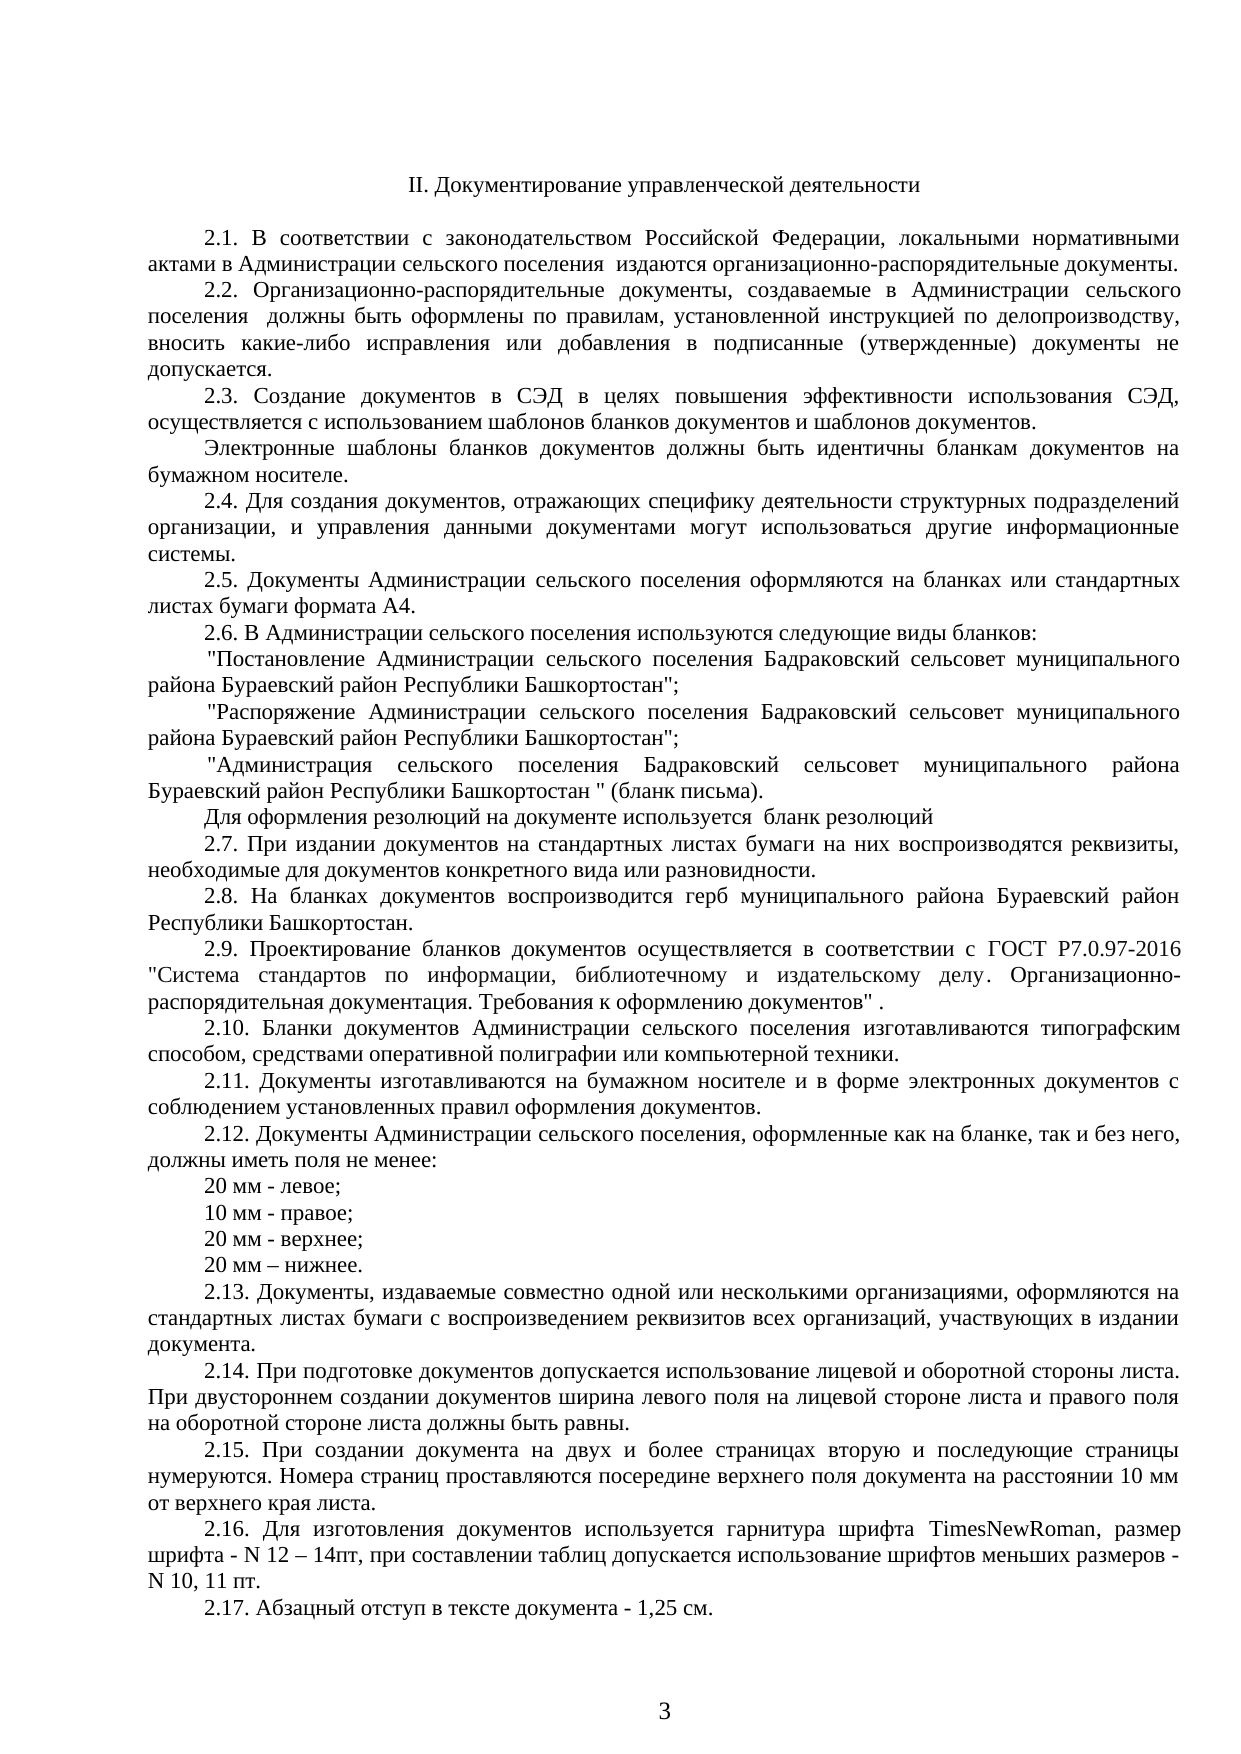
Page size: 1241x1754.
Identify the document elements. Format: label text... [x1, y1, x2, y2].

text "Администрация сельского поселения Бадраковский сельсовет муниципального района Бураевский район Республики Башкортостан " (бланк письма). [148, 751, 1181, 803]
text 2.10. Бланки документов Администрации сельского поселения изготавливаются типографским способом, средствами оперативной полиграфии или компьютерной техники. [148, 1014, 1181, 1067]
text 2.4. Для создания документов, отражающих специфику деятельности структурных подразделений организации, и управления данными документами могут использоваться другие информационные системы. [148, 487, 1181, 566]
text 2.8. На бланках документов воспроизводится герб муниципального района Бураевский район Республики Башкортостан. [148, 882, 1181, 935]
text 2.3. Создание документов в СЭД в целях повышения эффективности использования СЭД, осуществляется с использованием шаблонов бланков документов и шаблонов документов. [148, 382, 1181, 434]
text 2.12. Документы Администрации сельского поселения, оформленные как на бланке, так и без него, должны иметь поля не менее: [148, 1119, 1181, 1172]
text 2.7. При издании документов на стандартных листах бумаги на них воспроизводятся реквизиты, необходимые для документов конкретного вида или разновидности. [148, 830, 1181, 882]
text 2.1. В соответствии с законодательством Российской Федерации, локальными нормативными актами в Администрации сельского поселения издаются организационно-распорядительные документы. [148, 223, 1181, 276]
text 2.16. Для изготовления документов используется гарнитура шрифта TimesNewRoman, размер шрифта - N 12 – 14пт, при составлении таблиц допускается использование шрифтов меньших размеров - N 10, 11 пт. [148, 1515, 1181, 1594]
text 20 мм - левое; [148, 1172, 1181, 1199]
text 10 мм - правое; [148, 1199, 1181, 1225]
text 20 мм – нижнее. [148, 1251, 1181, 1278]
text 2.17. Абзацный отступ в тексте документа - 1,25 см. [148, 1594, 1181, 1620]
text 2.2. Организационно-распорядительные документы, создаваемые в Администрации сельского поселения должны быть оформлены по правилам, установленной инструкцией по делопроизводству, вносить какие-либо исправления или добавления в подписанные (утвержденные) документы не допускается. [148, 276, 1181, 382]
text "Распоряжение Администрации сельского поселения Бадраковский сельсовет муниципального района Бураевский район Республики Башкортостан"; [148, 698, 1181, 751]
text 2.14. При подготовке документов допускается использование лицевой и оборотной стороны листа. При двустороннем создании документов ширина левого поля на лицевой стороне листа и правого поля на оборотной стороне листа должны быть равны. [148, 1357, 1181, 1436]
text 2.5. Документы Администрации сельского поселения оформляются на бланках или стандартных листах бумаги формата A4. [148, 566, 1181, 619]
text 2.9. Проектирование бланков документов осуществляется в соответствии с ГОСТ Р7.0.97-2016 "Система стандартов по информации, библиотечному и издательскому делу. Организационно-распорядительная документация. Требования к оформлению документов" . [148, 935, 1181, 1014]
text "Постановление Администрации сельского поселения Бадраковский сельсовет муниципального района Бураевский район Республики Башкортостан"; [148, 645, 1181, 698]
text 20 мм - верхнее; [148, 1225, 1181, 1251]
text 2.6. В Администрации сельского поселения используются следующие виды бланков: [148, 619, 1181, 645]
text 2.11. Документы изготавливаются на бумажном носителе и в форме электронных документов с соблюдением установленных правил оформления документов. [148, 1067, 1181, 1119]
text Электронные шаблоны бланков документов должны быть идентичны бланкам документов на бумажном носителе. [148, 434, 1181, 487]
text 2.15. При создании документа на двух и более страницах вторую и последующие страницы нумеруются. Номера страниц проставляются посередине верхнего поля документа на расстоянии 10 мм от верхнего края листа. [148, 1436, 1181, 1515]
title II. Документирование управленческой деятельности [148, 171, 1181, 197]
text 2.13. Документы, издаваемые совместно одной или несколькими организациями, оформляются на стандартных листах бумаги с воспроизведением реквизитов всех организаций, участвующих в издании документа. [148, 1278, 1181, 1357]
text Для оформления резолюций на документе используется бланк резолюций [148, 803, 1181, 830]
